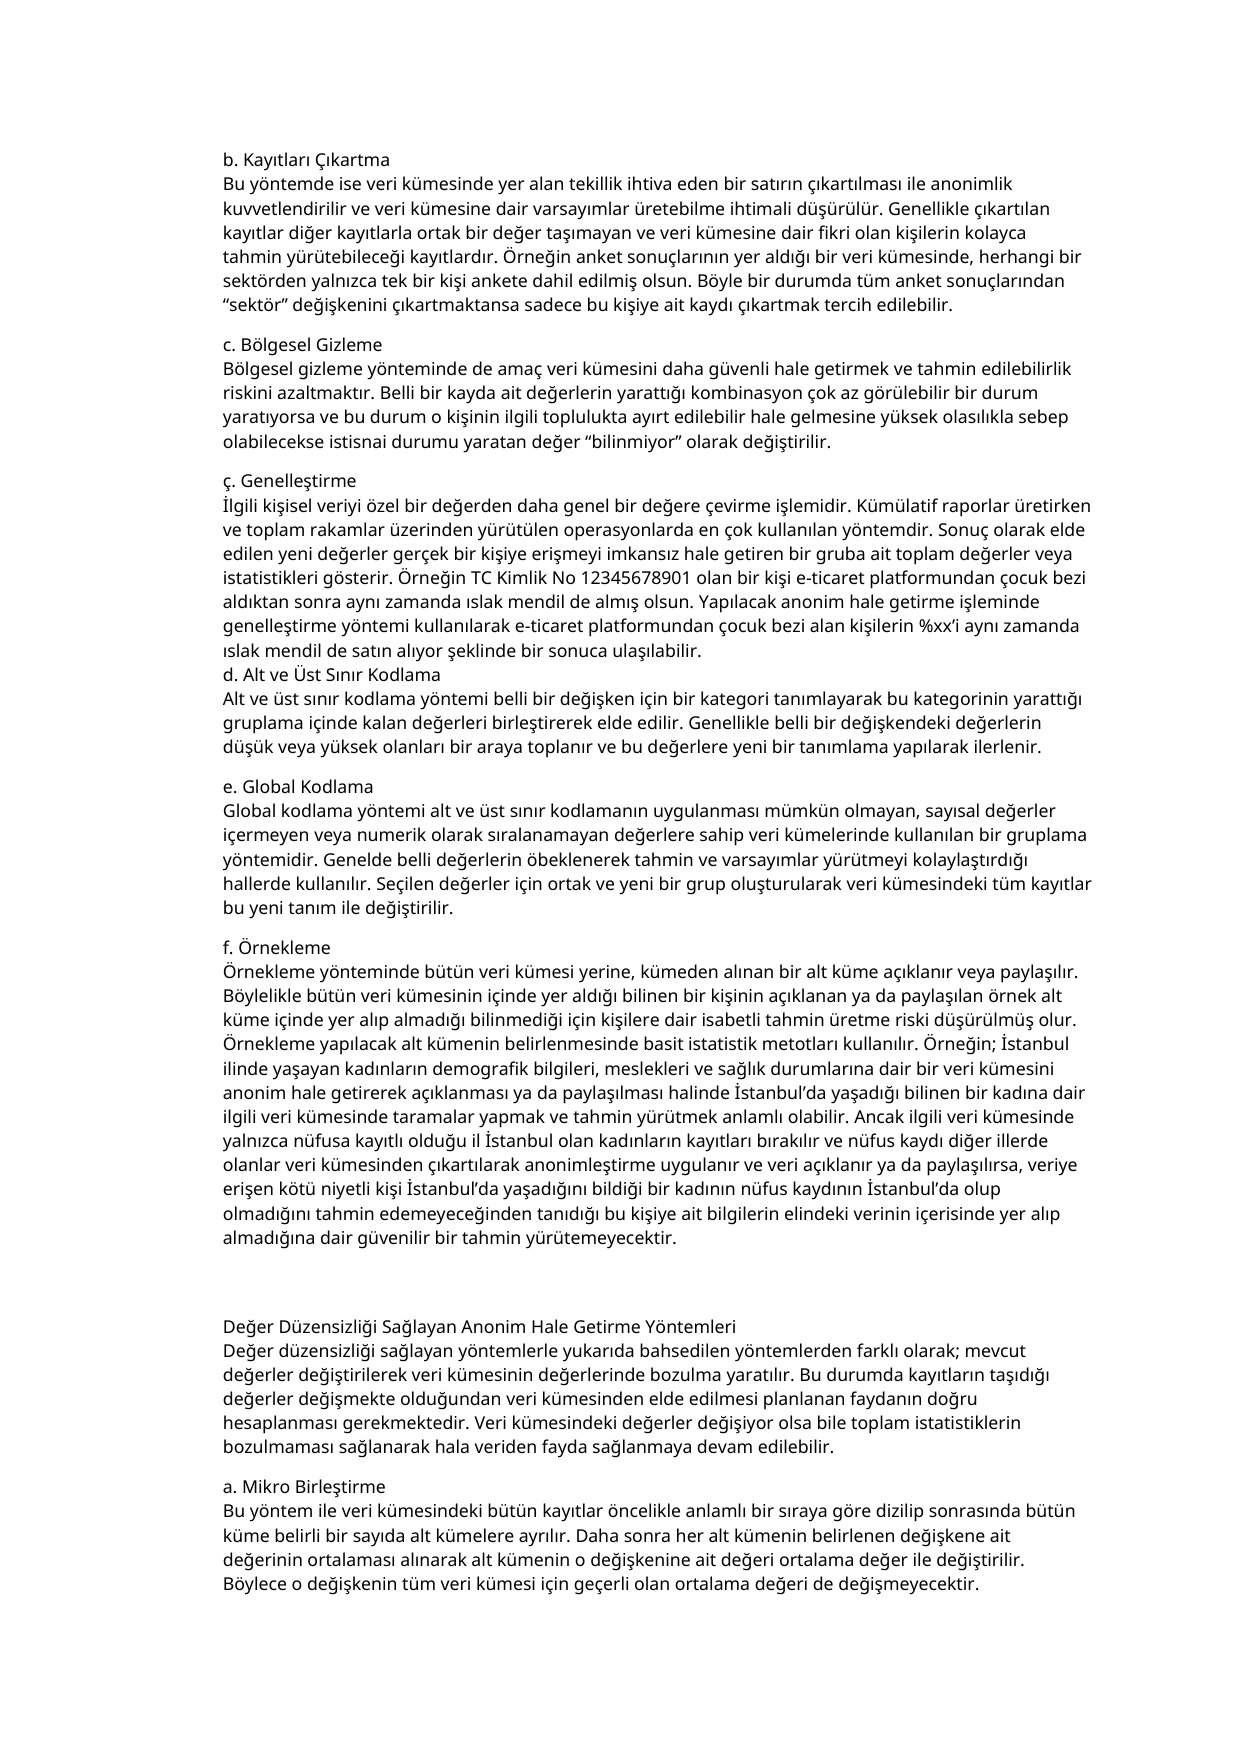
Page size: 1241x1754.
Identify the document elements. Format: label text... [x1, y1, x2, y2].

text e. Global Kodlama Global kodlama yöntemi alt ve üst sınır kodlamanın uygulanması mümkün olmayan, sayısal değerler içermeyen veya numerik olarak sıralanamayan değerlere sahip veri kümelerinde kullanılan bir gruplama yöntemidir. Genelde belli değerlerin öbeklenerek tahmin ve varsayımlar yürütmeyi kolaylaştırdığı hallerde kullanılır. Seçilen değerler için ortak ve yeni bir grup oluşturularak veri kümesindeki tüm kayıtlar bu yeni tanım ile değiştirilir. [223, 774, 1093, 919]
text c. Bölgesel Gizleme Bölgesel gizleme yönteminde de amaç veri kümesini daha güvenli hale getirmek ve tahmin edilebilirlik riskini azaltmaktır. Belli bir kayda ait değerlerin yarattığı kombinasyon çok az görülebilir bir durum yaratıyorsa ve bu durum o kişinin ilgili toplulukta ayırt edilebilir hale gelmesine yüksek olasılıkla sebep olabilecekse istisnai durumu yaratan değer “bilinmiyor” olarak değiştirilir. [223, 332, 1093, 453]
text b. Kayıtları Çıkartma Bu yöntemde ise veri kümesinde yer alan tekillik ihtiva eden bir satırın çıkartılması ile anonimlik kuvvetlendirilir ve veri kümesine dair varsayımlar üretebilme ihtimali düşürülür. Genellikle çıkartılan kayıtlar diğer kayıtlarla ortak bir değer taşımayan ve veri kümesine dair fikri olan kişilerin kolayca tahmin yürütebileceği kayıtlardır. Örneğin anket sonuçlarının yer aldığı bir veri kümesinde, herhangi bir sektörden yalnızca tek bir kişi ankete dahil edilmiş olsun. Böyle bir durumda tüm anket sonuçlarından “sektör” değişkenini çıkartmaktansa sadece bu kişiye ait kaydı çıkartmak tercih edilebilir. [223, 148, 1093, 317]
text a. Mikro Birleştirme Bu yöntem ile veri kümesindeki bütün kayıtlar öncelikle anlamlı bir sıraya göre dizilip sonrasında bütün küme belirli bir sayıda alt kümelere ayrılır. Daha sonra her alt kümenin belirlenen değişkene ait değerinin ortalaması alınarak alt kümenin o değişkenine ait değeri ortalama değer ile değiştirilir. Böylece o değişkenin tüm veri kümesi için geçerli olan ortalama değeri de değişmeyecektir. [223, 1475, 1093, 1596]
text ç. Genelleştirme İlgili kişisel veriyi özel bir değerden daha genel bir değere çevirme işlemidir. Kümülatif raporlar üretirken ve toplam rakamlar üzerinden yürütülen operasyonlarda en çok kullanılan yöntemdir. Sonuç olarak elde edilen yeni değerler gerçek bir kişiye erişmeyi imkansız hale getiren bir gruba ait toplam değerler veya istatistikleri gösterir. Örneğin TC Kimlik No 12345678901 olan bir kişi e-ticaret platformundan çocuk bezi aldıktan sonra aynı zamanda ıslak mendil de almış olsun. Yapılacak anonim hale getirme işleminde genelleştirme yöntemi kullanılarak e-ticaret platformundan çocuk bezi alan kişilerin %xx’i aynı zamanda ıslak mendil de satın alıyor şeklinde bir sonuca ulaşılabilir. d. Alt ve Üst Sınır Kodlama Alt ve üst sınır kodlama yöntemi belli bir değişken için bir kategori tanımlayarak bu kategorinin yarattığı gruplama içinde kalan değerleri birleştirerek elde edilir. Genellikle belli bir değişkendeki değerlerin düşük veya yüksek olanları bir araya toplanır ve bu değerlere yeni bir tanımlama yapılarak ilerlenir. [223, 469, 1093, 759]
text Değer Düzensizliği Sağlayan Anonim Hale Getirme Yöntemleri Değer düzensizliği sağlayan yöntemlerle yukarıda bahsedilen yöntemlerden farklı olarak; mevcut değerler değiştirilerek veri kümesinin değerlerinde bozulma yaratılır. Bu durumda kayıtların taşıdığı değerler değişmekte olduğundan veri kümesinden elde edilmesi planlanan faydanın doğru hesaplanması gerekmektedir. Veri kümesindeki değerler değişiyor olsa bile toplam istatistiklerin bozulmaması sağlanarak hala veriden fayda sağlanmaya devam edilebilir. [223, 1314, 1093, 1459]
text f. Örnekleme Örnekleme yönteminde bütün veri kümesi yerine, kümeden alınan bir alt küme açıklanır veya paylaşılır. Böylelikle bütün veri kümesinin içinde yer aldığı bilinen bir kişinin açıklanan ya da paylaşılan örnek alt küme içinde yer alıp almadığı bilinmediği için kişilere dair isabetli tahmin üretme riski düşürülmüş olur. Örnekleme yapılacak alt kümenin belirlenmesinde basit istatistik metotları kullanılır. Örneğin; İstanbul ilinde yaşayan kadınların demografik bilgileri, meslekleri ve sağlık durumlarına dair bir veri kümesini anonim hale getirerek açıklanması ya da paylaşılması halinde İstanbul’da yaşadığı bilinen bir kadına dair ilgili veri kümesinde taramalar yapmak ve tahmin yürütmek anlamlı olabilir. Ancak ilgili veri kümesinde yalnızca nüfusa kayıtlı olduğu il İstanbul olan kadınların kayıtları bırakılır ve nüfus kaydı diğer illerde olanlar veri kümesinden çıkartılarak anonimleştirme uygulanır ve veri açıklanır ya da paylaşılırsa, veriye erişen kötü niyetli kişi İstanbul’da yaşadığını bildiği bir kadının nüfus kaydının İstanbul’da olup olmadığını tahmin edemeyeceğinden tanıdığı bu kişiye ait bilgilerin elindeki verinin içerisinde yer alıp almadığına dair güvenilir bir tahmin yürütemeyecektir. [223, 935, 1093, 1249]
